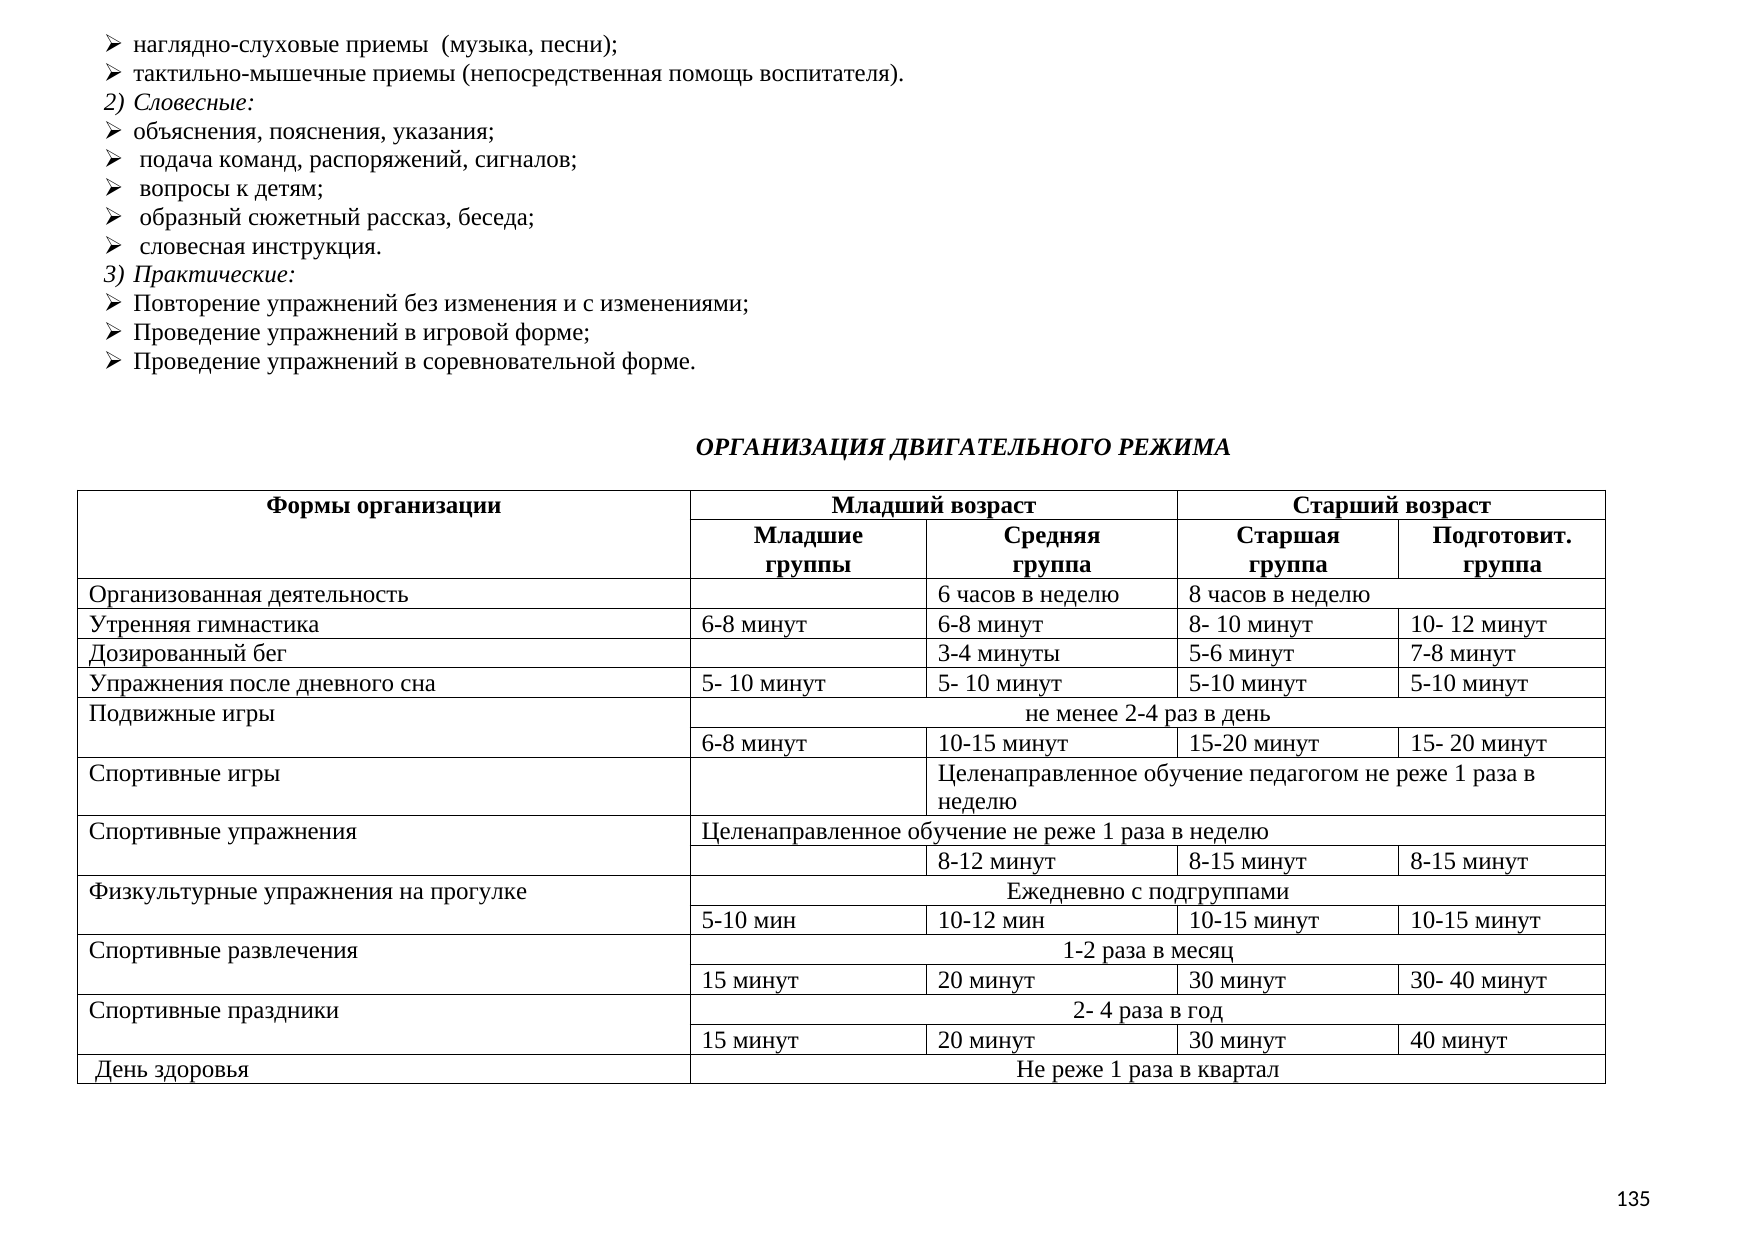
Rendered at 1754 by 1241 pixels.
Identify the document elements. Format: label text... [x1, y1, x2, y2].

table_cell Спортивные игры [78, 758, 690, 815]
table_cell 30- 40 минут [1399, 965, 1605, 994]
table_cell 6-8 минут [927, 609, 1177, 637]
table_cell [691, 579, 926, 608]
table_cell 40 минут [1399, 1025, 1605, 1053]
table_cell 15- 20 минут [1399, 728, 1605, 757]
table_cell 8-15 минут [1178, 846, 1398, 875]
list Практические: [89, 259, 1651, 288]
table_cell 10-15 минут [1399, 906, 1605, 934]
table_cell не менее 2-4 раз в день [691, 698, 1605, 727]
table_cell Физкультурные упражнения на прогулке [78, 876, 690, 934]
list словесная инструкция. [89, 231, 1651, 259]
table_cell Младшие группы [691, 520, 926, 578]
table_cell 7-8 минут [1399, 639, 1605, 667]
table_cell 5-10 минут [1178, 668, 1398, 697]
table_cell [691, 758, 926, 815]
table_cell 6 часов в неделю [927, 579, 1177, 608]
table_header Формы организации [78, 491, 690, 578]
table_cell Дозированный бег [78, 639, 690, 667]
table_cell Упражнения после дневного сна [78, 668, 690, 697]
list вопросы к детям; [89, 173, 1651, 202]
table_cell 15 минут [691, 1025, 926, 1053]
list объяснения, пояснения, указания; [89, 116, 1651, 144]
list Проведение упражнений в соревновательной форме. [89, 346, 1651, 374]
table_cell 6-8 минут [691, 728, 926, 757]
list подача команд, распоряжений, сигналов; [89, 144, 1651, 173]
table_cell Подготовит. группа [1399, 520, 1605, 578]
table_cell 3-4 минуты [927, 639, 1177, 667]
table_cell День здоровья [78, 1055, 690, 1083]
table_cell 30 минут [1178, 965, 1398, 994]
table_header Старший возраст [1178, 491, 1605, 519]
table_cell 30 минут [1178, 1025, 1398, 1053]
table_cell Ежедневно с подгруппами [691, 876, 1605, 904]
table_cell 10-12 мин [927, 906, 1177, 934]
table_cell 15-20 минут [1178, 728, 1398, 757]
table_header Младший возраст [691, 491, 1177, 519]
table_cell Подвижные игры [78, 698, 690, 757]
table_cell Организованная деятельность [78, 579, 690, 608]
list Словесные: [89, 87, 1651, 116]
table_cell Старшая группа [1178, 520, 1398, 578]
table_cell Утренняя гимнастика [78, 609, 690, 637]
list Повторение упражнений без изменения и с изменениями; [89, 288, 1651, 317]
list образный сюжетный рассказ, беседа; [89, 202, 1651, 231]
table_cell 2- 4 раза в год [691, 995, 1605, 1024]
text ОРГАНИЗАЦИЯ ДВИГАТЕЛЬНОГО РЕЖИМА [276, 432, 1651, 461]
table_cell 5-6 минут [1178, 639, 1398, 667]
table_cell Целенаправленное обучение не реже 1 раза в неделю [691, 816, 1605, 845]
table_cell Целенаправленное обучение педагогом не реже 1 раза в неделю [927, 758, 1605, 815]
table_cell 8 часов в неделю [1178, 579, 1605, 608]
table_cell 15 минут [691, 965, 926, 994]
table_cell Средняя группа [927, 520, 1177, 578]
table_cell 8- 10 минут [1178, 609, 1398, 637]
table_cell 10-15 минут [927, 728, 1177, 757]
table_cell 10- 12 минут [1399, 609, 1605, 637]
table_cell 5- 10 минут [927, 668, 1177, 697]
table_cell Спортивные упражнения [78, 816, 690, 875]
table_cell Спортивные праздники [78, 995, 690, 1053]
table_cell [691, 846, 926, 875]
table_cell 10-15 минут [1178, 906, 1398, 934]
table_cell 20 минут [927, 965, 1177, 994]
table_cell 8-12 минут [927, 846, 1177, 875]
table_cell 20 минут [927, 1025, 1177, 1053]
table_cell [691, 1055, 1605, 1083]
table_cell [691, 639, 926, 667]
list наглядно-слуховые приемы (музыка, песни); [89, 29, 1651, 58]
table_cell 5-10 минут [1399, 668, 1605, 697]
table_cell 6-8 минут [691, 609, 926, 637]
list тактильно-мышечные приемы (непосредственная помощь воспитателя). [89, 58, 1651, 87]
list Проведение упражнений в игровой форме; [89, 317, 1651, 346]
table_cell Спортивные развлечения [78, 935, 690, 994]
table_cell 5-10 мин [691, 906, 926, 934]
table_cell 5- 10 минут [691, 668, 926, 697]
table_cell 1-2 раза в месяц [691, 935, 1605, 964]
table_cell 8-15 минут [1399, 846, 1605, 875]
